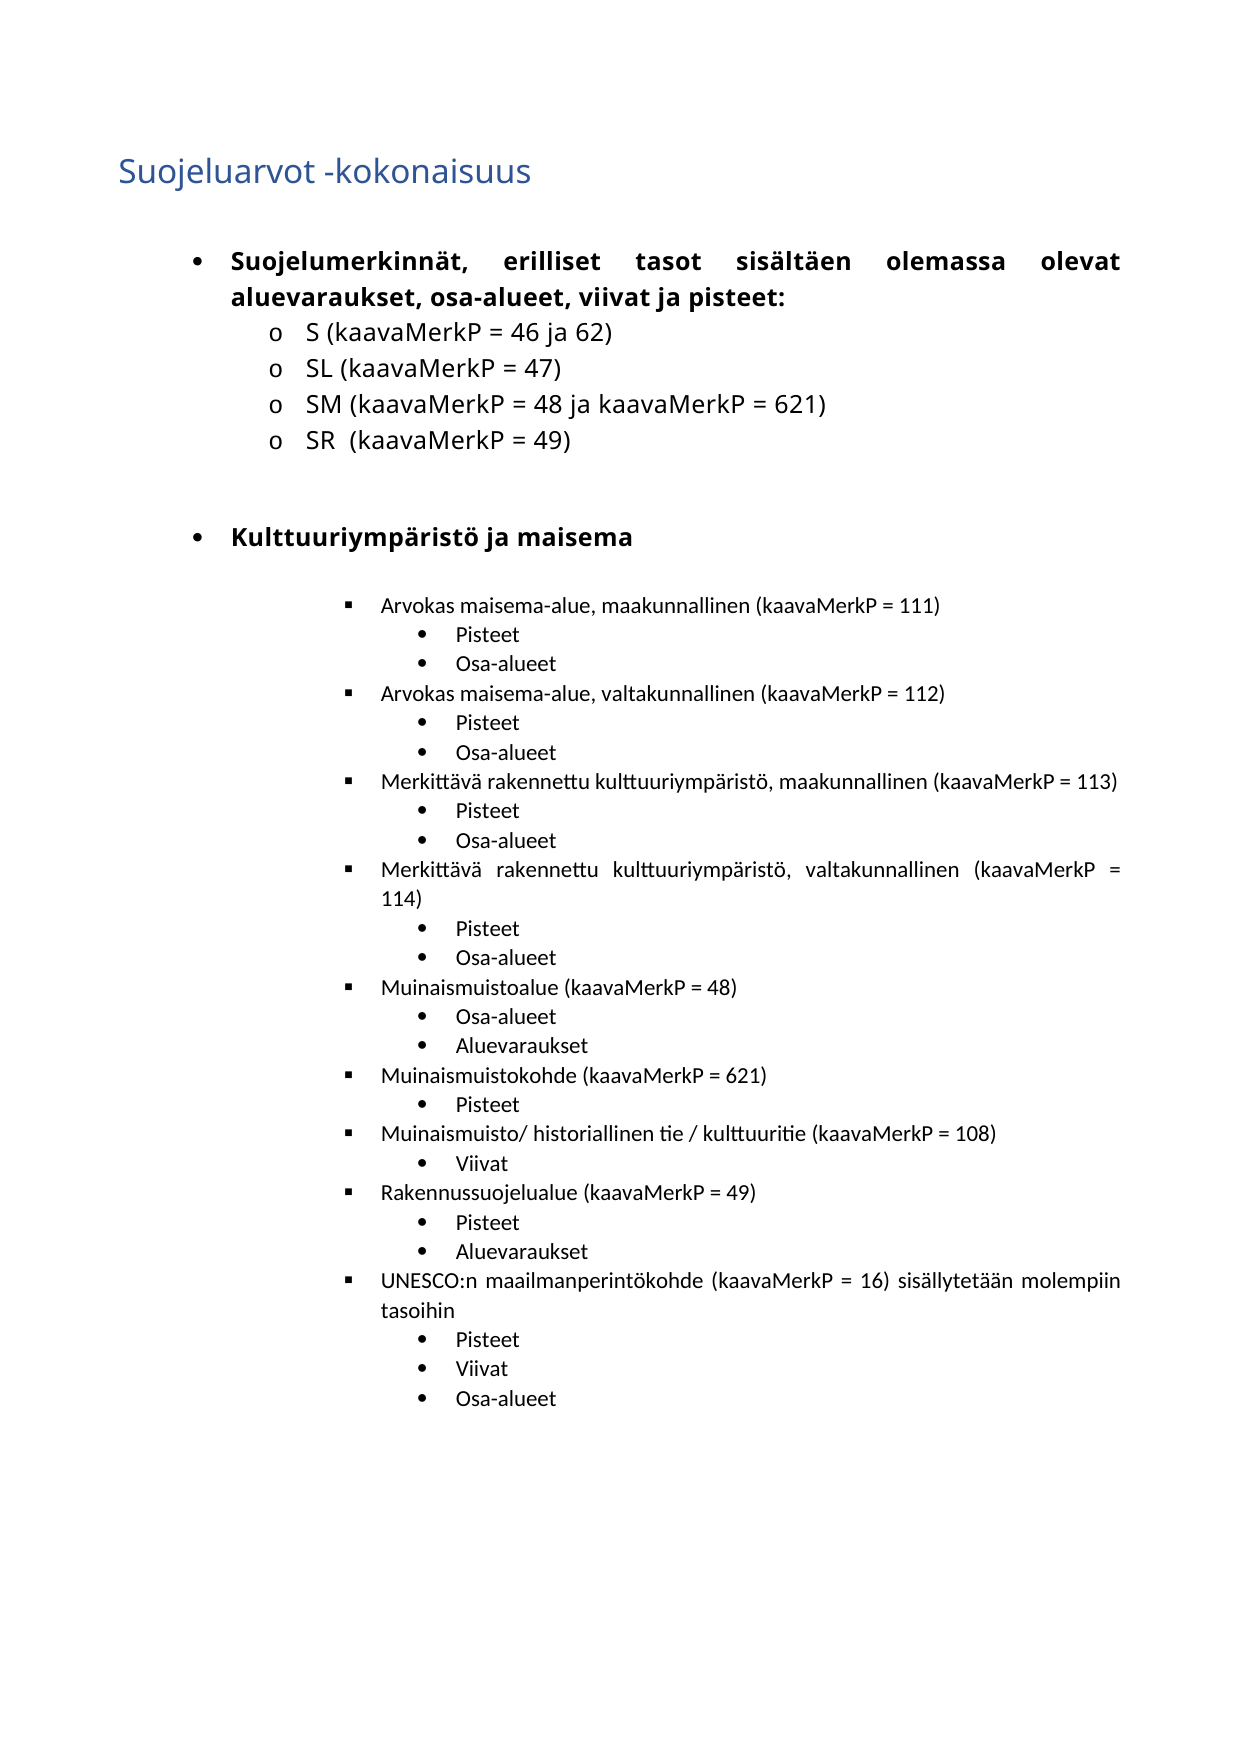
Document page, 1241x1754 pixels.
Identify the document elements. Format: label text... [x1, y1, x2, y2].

list Pisteet [418, 796, 1122, 824]
list Pisteet [418, 708, 1122, 736]
list Pisteet [418, 914, 1122, 942]
list SL (kaavaMerkP = 47) [268, 351, 1122, 385]
list Pisteet [418, 1325, 1122, 1353]
list Rakennussuojelualue (kaavaMerkP = 49) [343, 1178, 1122, 1206]
list Kulttuuriympäristö ja maisema [193, 519, 1122, 553]
list S (kaavaMerkP = 46 ja 62) [268, 315, 1122, 349]
list Arvokas maisema-alue, valtakunnallinen (kaavaMerkP = 112) [343, 679, 1122, 707]
subtitle Suojeluarvot -kokonaisuus [118, 148, 1122, 193]
list Pisteet [418, 1090, 1122, 1118]
list SR (kaavaMerkP = 49) [268, 423, 1122, 457]
list Osa-alueet [418, 1384, 1122, 1412]
list Osa-alueet [418, 738, 1122, 766]
list SM (kaavaMerkP = 48 ja kaavaMerkP = 621) [268, 387, 1122, 421]
list Pisteet [418, 1208, 1122, 1236]
list Merkittävä rakennettu kulttuuriympäristö, valtakunnallinen (kaavaMerkP = 114) [343, 855, 1122, 913]
list Muinaismuistokohde (kaavaMerkP = 621) [343, 1061, 1122, 1089]
list UNESCO:n maailmanperintökohde (kaavaMerkP = 16) sisällytetään molempiin tasoihin [343, 1266, 1122, 1324]
list Pisteet [418, 620, 1122, 648]
list Osa-alueet [418, 649, 1122, 678]
list Viivat [418, 1354, 1122, 1383]
list Viivat [418, 1149, 1122, 1177]
list Aluevaraukset [418, 1237, 1122, 1265]
list Osa-alueet [418, 826, 1122, 854]
list Suojelumerkinnät, erilliset tasot sisältäen olemassa olevat aluevaraukset, osa-alueet, viivat ja pisteet: [193, 243, 1122, 313]
list Osa-alueet [418, 943, 1122, 971]
list Aluevaraukset [418, 1031, 1122, 1059]
list Osa-alueet [418, 1002, 1122, 1030]
list Muinaismuisto/ historiallinen tie / kulttuuritie (kaavaMerkP = 108) [343, 1119, 1122, 1148]
list Muinaismuistoalue (kaavaMerkP = 48) [343, 973, 1122, 1001]
list Merkittävä rakennettu kulttuuriympäristö, maakunnallinen (kaavaMerkP = 113) [343, 767, 1122, 795]
list Arvokas maisema-alue, maakunnallinen (kaavaMerkP = 111) [343, 591, 1122, 619]
